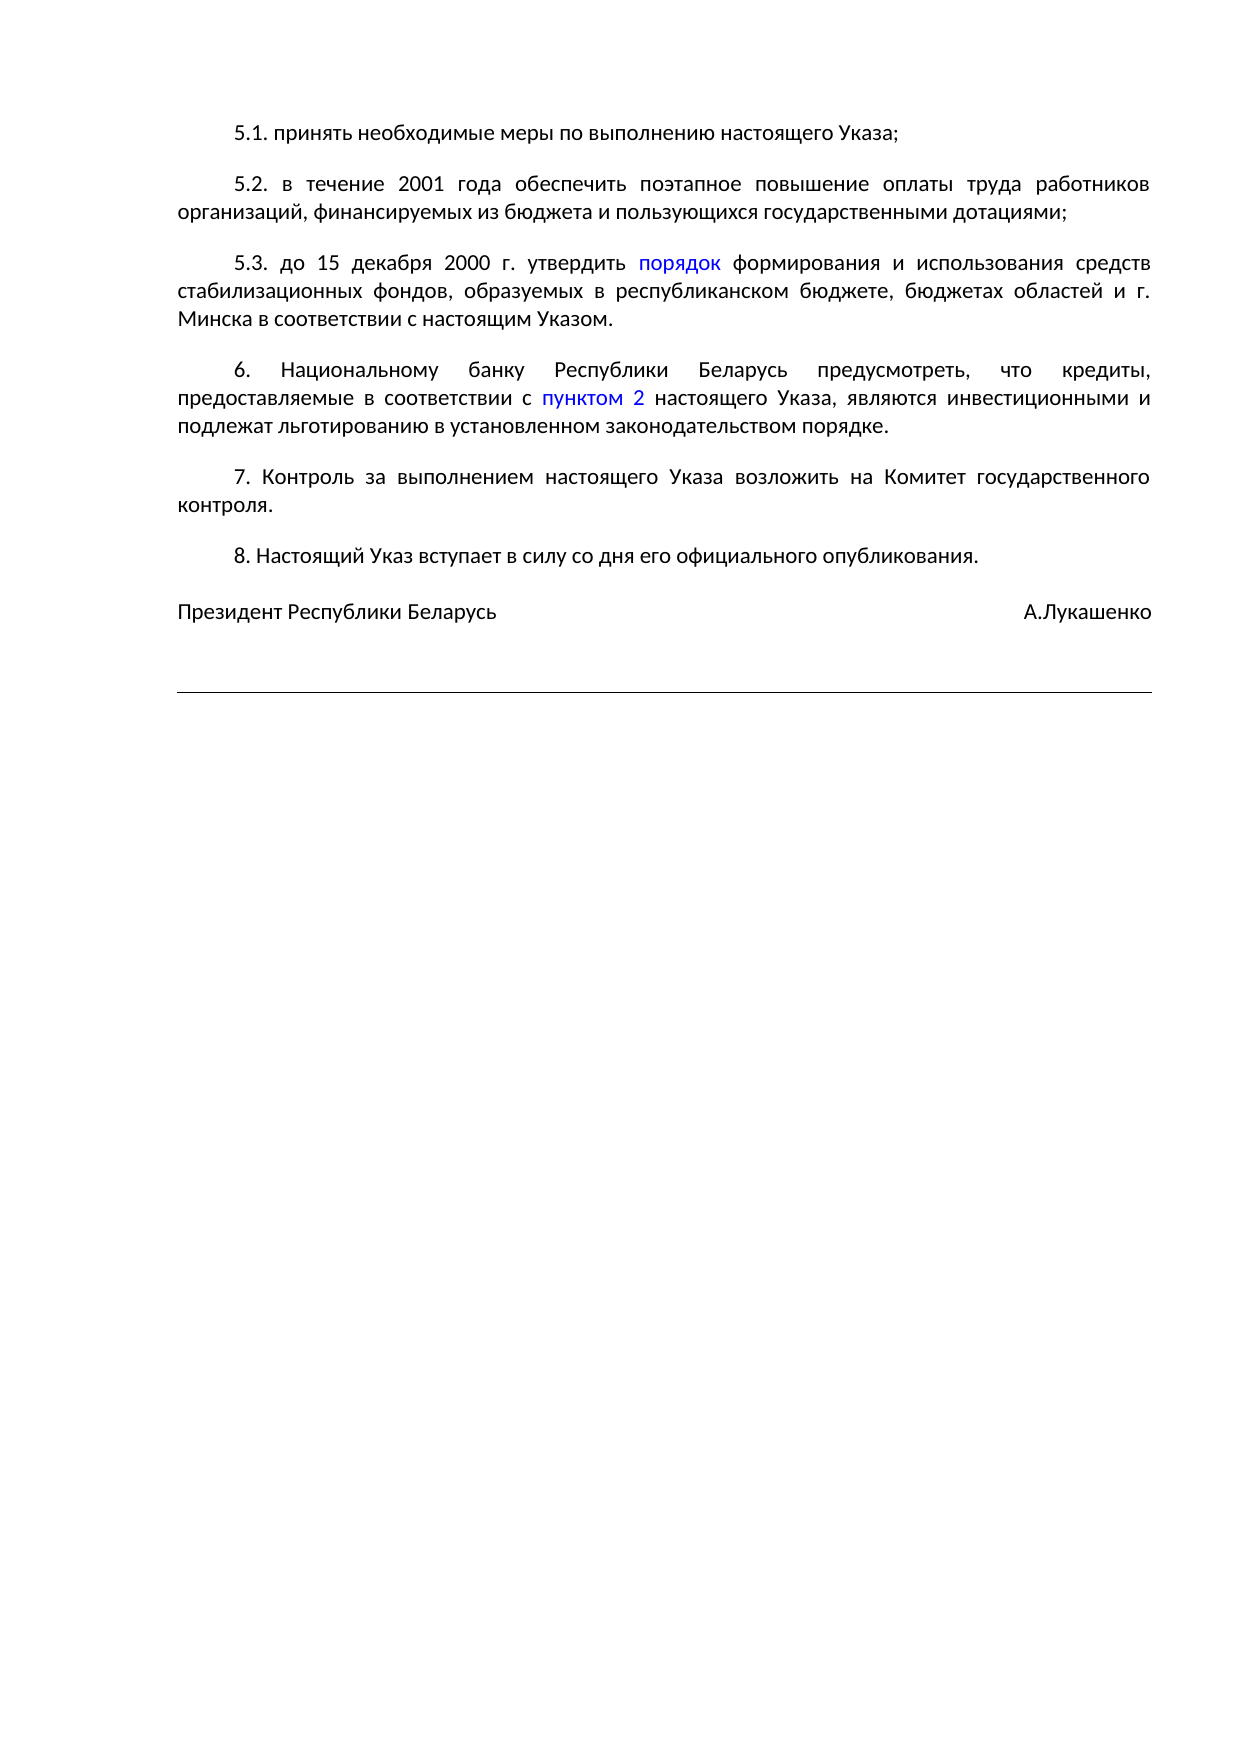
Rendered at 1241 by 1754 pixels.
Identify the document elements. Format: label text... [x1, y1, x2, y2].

text 7. Контроль за выполнением настоящего Указа возложить на Комитет государственного контроля. [177, 462, 1152, 518]
text 5.2. в течение 2001 года обеспечить поэтапное повышение оплаты труда работников организаций, финансируемых из бюджета и пользующихся государственными дотациями; [177, 169, 1152, 225]
text 6. Национальному банку Республики Беларусь предусмотреть, что кредиты, предоставляемые в соответствии с пунктом 2 настоящего Указа, являются инвестиционными и подлежат льготированию в установленном законодательством порядке. [177, 355, 1152, 439]
text 8. Настоящий Указ вступает в силу со дня его официального опубликования. [177, 541, 1152, 569]
text 5.1. принять необходимые меры по выполнению настоящего Указа; [177, 118, 1152, 146]
table_header А.Лукашенко [664, 597, 1152, 625]
text 5.3. до 15 декабря 2000 г. утвердить порядок формирования и использования средств стабилизационных фондов, образуемых в республиканском бюджете, бюджетах областей и г. Минска в соответствии с настоящим Указом. [177, 248, 1152, 332]
table_header Президент Республики Беларусь [177, 597, 664, 625]
